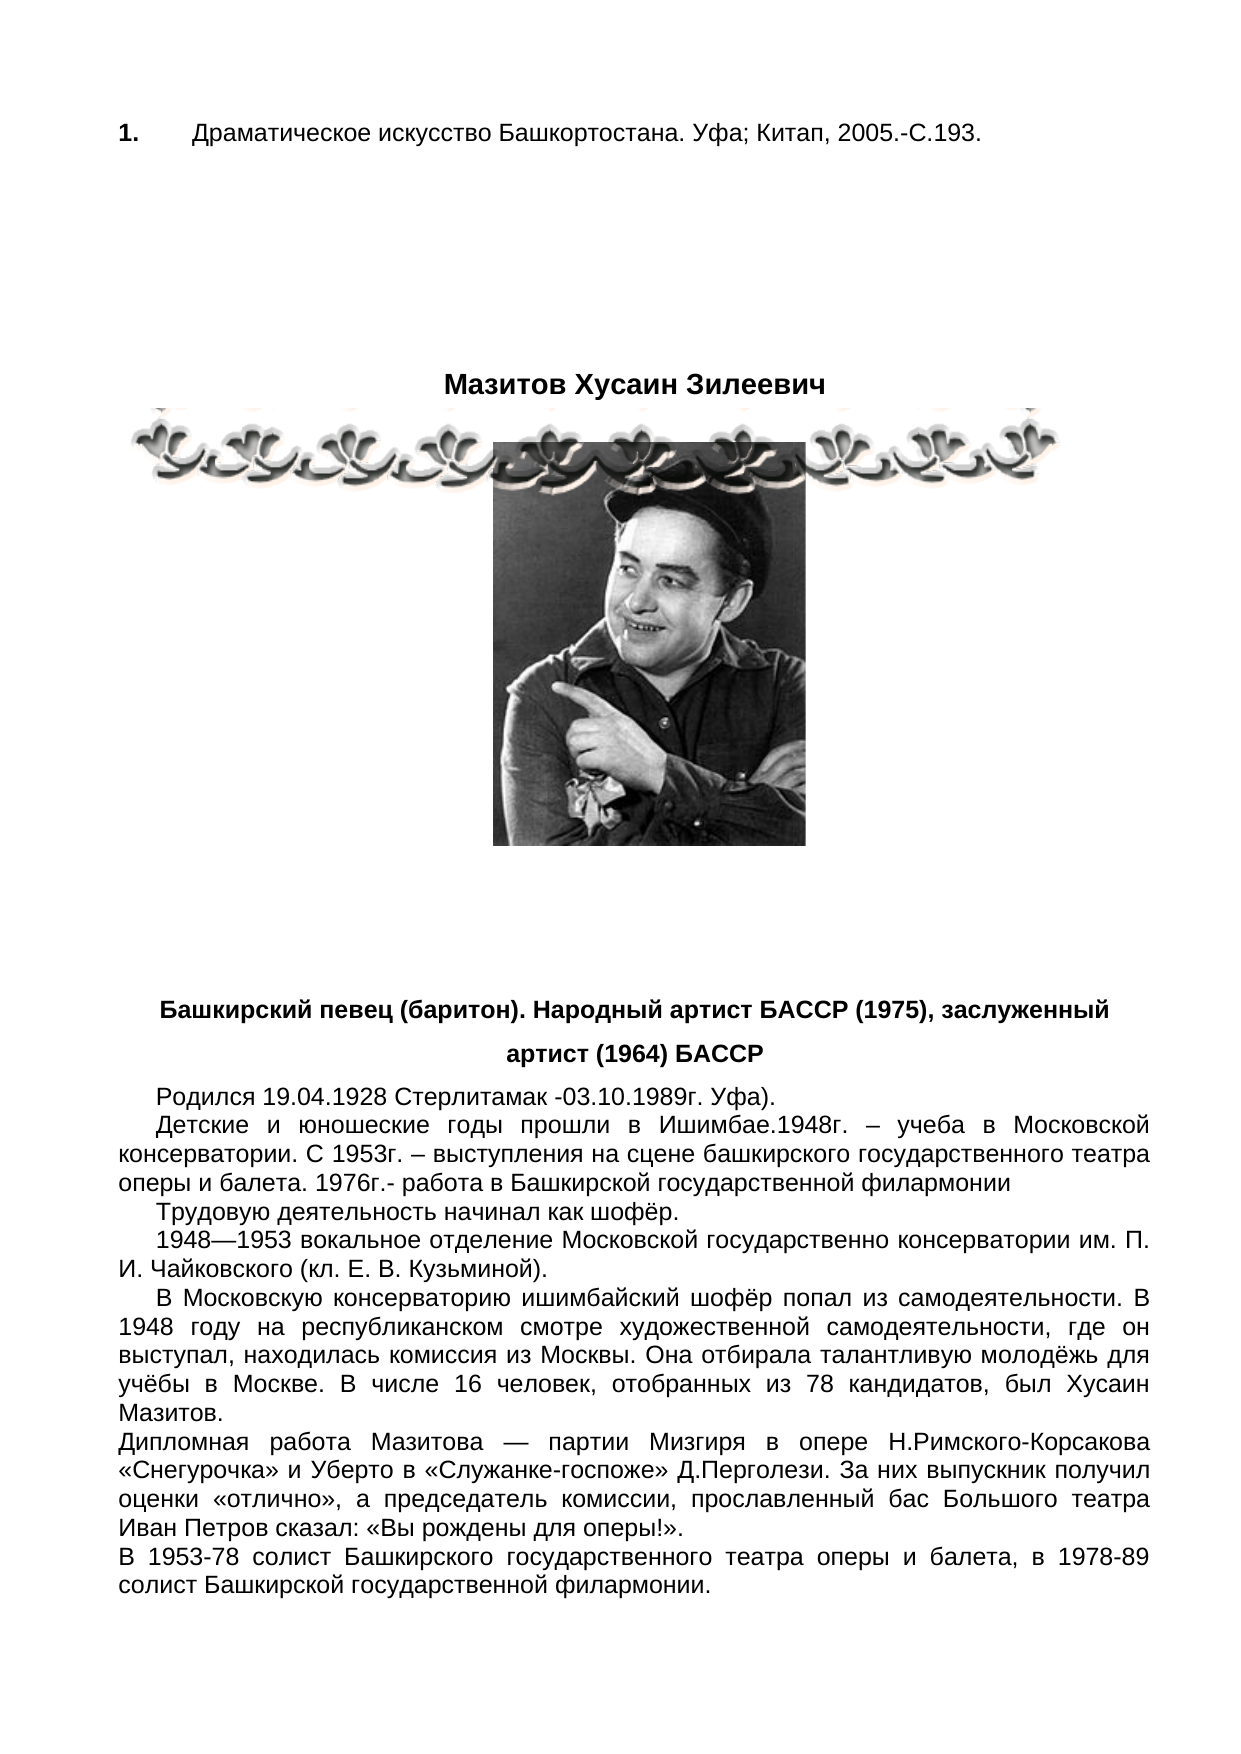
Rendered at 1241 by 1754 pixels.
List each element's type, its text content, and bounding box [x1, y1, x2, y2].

text Башкирский певец (баритон). Народный артист БАССР (1975), заслуженный артист (1964) БАССР [118, 995, 1152, 1067]
text 1948—1953 вокальное отделение Московской государственно консерватории им. П. И. Чайковского (кл. Е. В. Кузьминой). [118, 1225, 1152, 1283]
text В 1953-78 солист Башкирского государственного театра оперы и балета, в 1978-89 солист Башкирской государственной филармонии. [118, 1542, 1152, 1599]
text Мазитов Хусаин Зилеевич [118, 367, 1152, 401]
text 1. Драматическое искусство Башкортостана. Уфа; Китап, 2005.-С.193. [118, 118, 1152, 147]
text Детские и юношеские годы прошли в Ишимбае.1948г. – учеба в Московской консерватории. С 1953г. – выступления на сцене башкирского государственного театра оперы и балета. 1976г.- работа в Башкирской государственной филармонии [118, 1110, 1152, 1197]
text В Московскую консерваторию ишимбайский шофёр попал из самодеятельности. В 1948 году на республиканском смотре художественной самодеятельности, где он выступал, находилась комиссия из Москвы. Она отбирала талантливую молодёжь для учёбы в Москве. В числе 16 человек, отобранных из 78 кандидатов, был Хусаин Мазитов. [118, 1283, 1152, 1427]
text Родился 19.04.1928 Стерлитамак -03.10.1989г. Уфа). [118, 1082, 1152, 1110]
text Дипломная работа Мазитова — партии Мизгиря в опере Н.Римского-Корсакова «Снегурочка» и Уберто в «Служанке-госпоже» Д.Перголези. За них выпускник получил оценки «отлично», а председатель комиссии, прославленный бас Большого театра Иван Петров сказал: «Вы рождены для оперы!». [118, 1427, 1152, 1542]
text Трудовую деятельность начинал как шофёр. [118, 1197, 1152, 1225]
picture [80, 408, 1141, 846]
